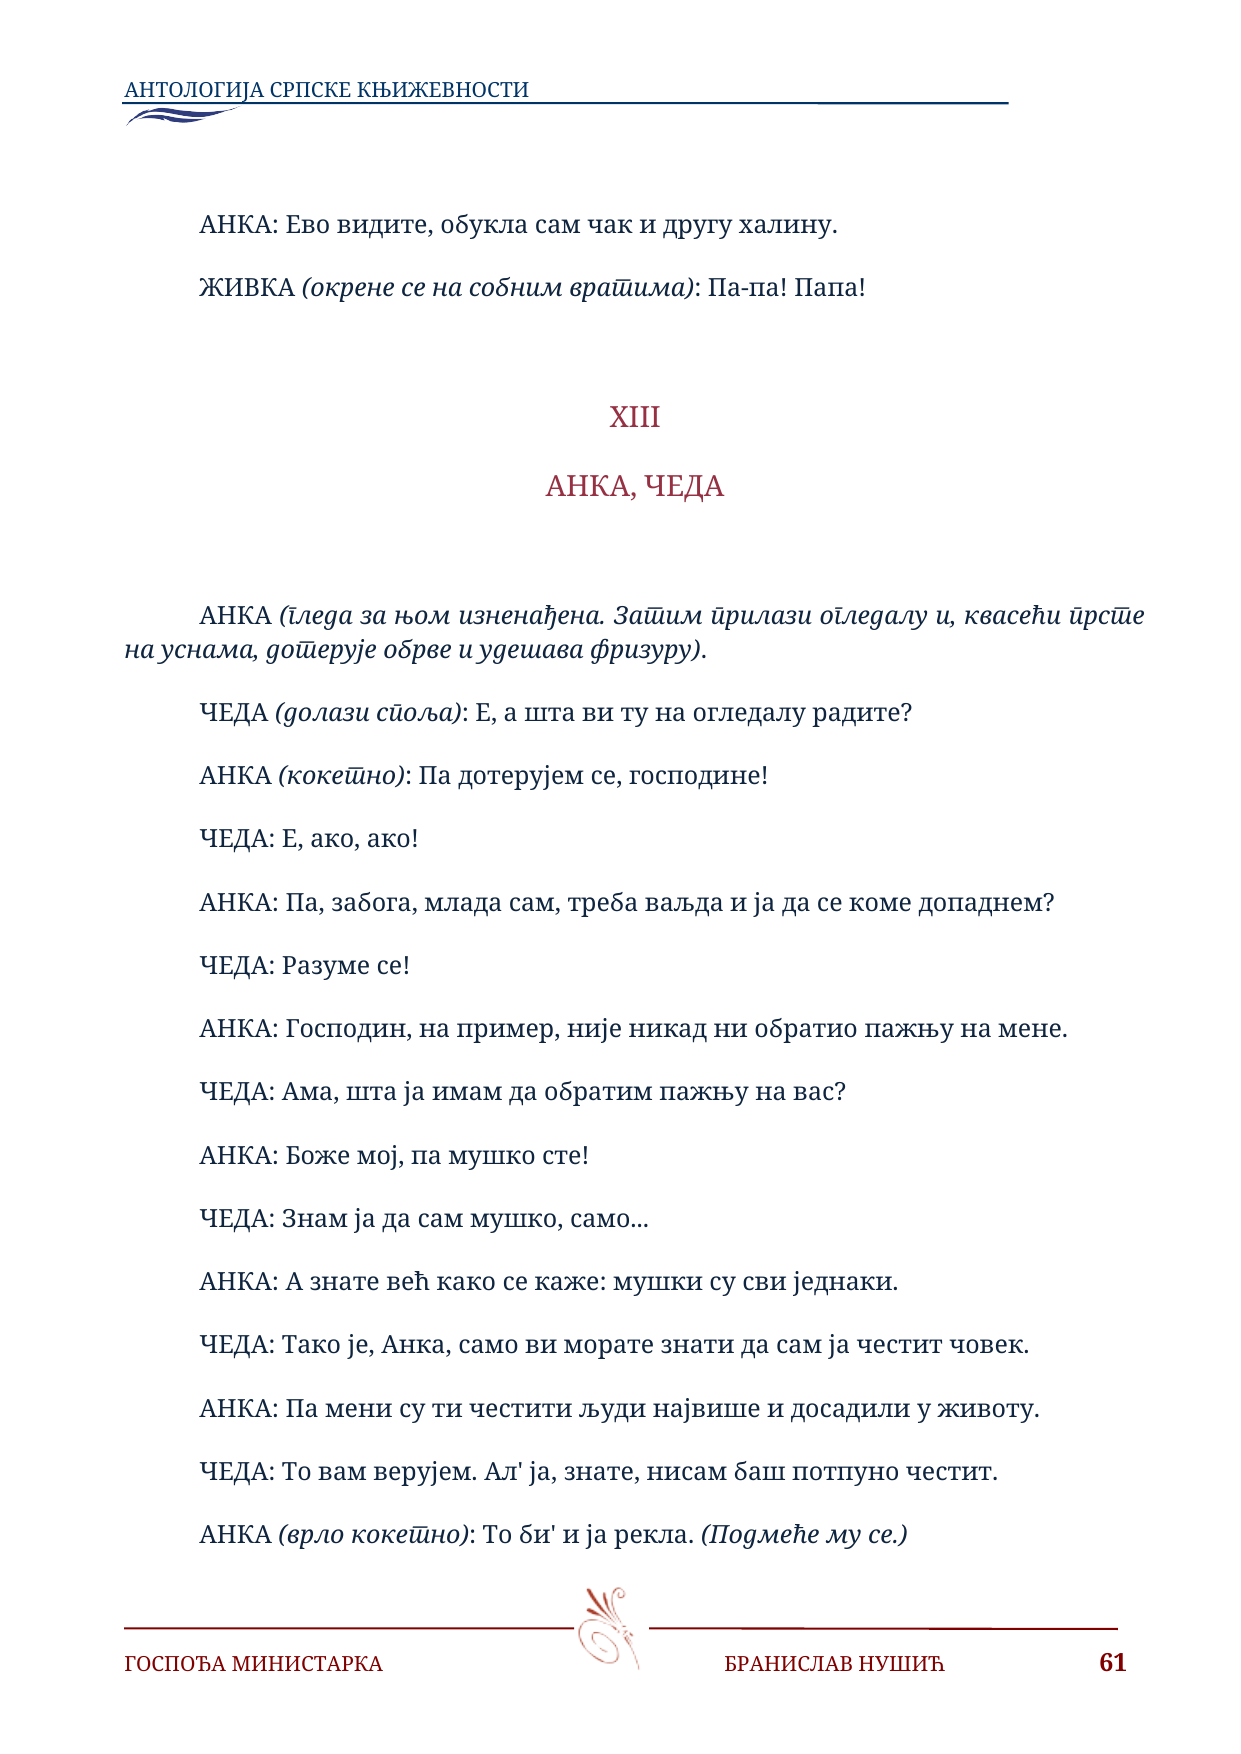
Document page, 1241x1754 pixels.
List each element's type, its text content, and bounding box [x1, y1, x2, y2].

text АНКА: Боже мој, па мушко сте! [124, 1137, 1146, 1171]
text XIII [124, 396, 1146, 436]
text ЧЕДА: Знам ја да сам мушко, само... [124, 1201, 1146, 1234]
text ЧЕДА: Ама, шта ја имам да обратим пажњу на вас? [124, 1074, 1146, 1108]
text ЖИВКА (окрене се на собним вратима): Па-па! Папа! [124, 270, 1146, 304]
text АНКА: Па, забога, млада сам, треба ваљда и ја да се коме допаднем? [124, 884, 1146, 918]
text АНКА: Па мени су ти честити људи највише и досадили у животу. [124, 1390, 1146, 1424]
text АНКА, ЧЕДА [124, 465, 1146, 505]
text АНКА: Ево видите, обукла сам чак и другу халину. [124, 207, 1146, 241]
text АНКА: Господин, на пример, није никад ни обратио пажњу на мене. [124, 1011, 1146, 1045]
text ЧЕДА: То вам верујем. Ал' ја, знате, нисам баш потпуно честит. [124, 1453, 1146, 1487]
text АНКА: А знате већ како се каже: мушки су сви једнаки. [124, 1264, 1146, 1298]
text ЧЕДА: Тако је, Анка, само ви морате знати да сам ја честит човек. [124, 1327, 1146, 1361]
text АНКА (гледа за њом изненађена. Затим прилази огледалу и, квасећи прсте на уснама, дотерује обрве и удешава фризуру). [124, 597, 1146, 666]
text ЧЕДА: Разуме се! [124, 948, 1146, 982]
text АНКА (кокетно): Па дотерујем се, господине! [124, 758, 1146, 792]
text ЧЕДА: Е, ако, ако! [124, 821, 1146, 855]
text ЧЕДА (долази споља): Е, а шта ви ту на огледалу радите? [124, 695, 1146, 729]
text АНКА (врло кокетно): То би' и ја рекла. (Подмеће му се.) [124, 1517, 1146, 1551]
